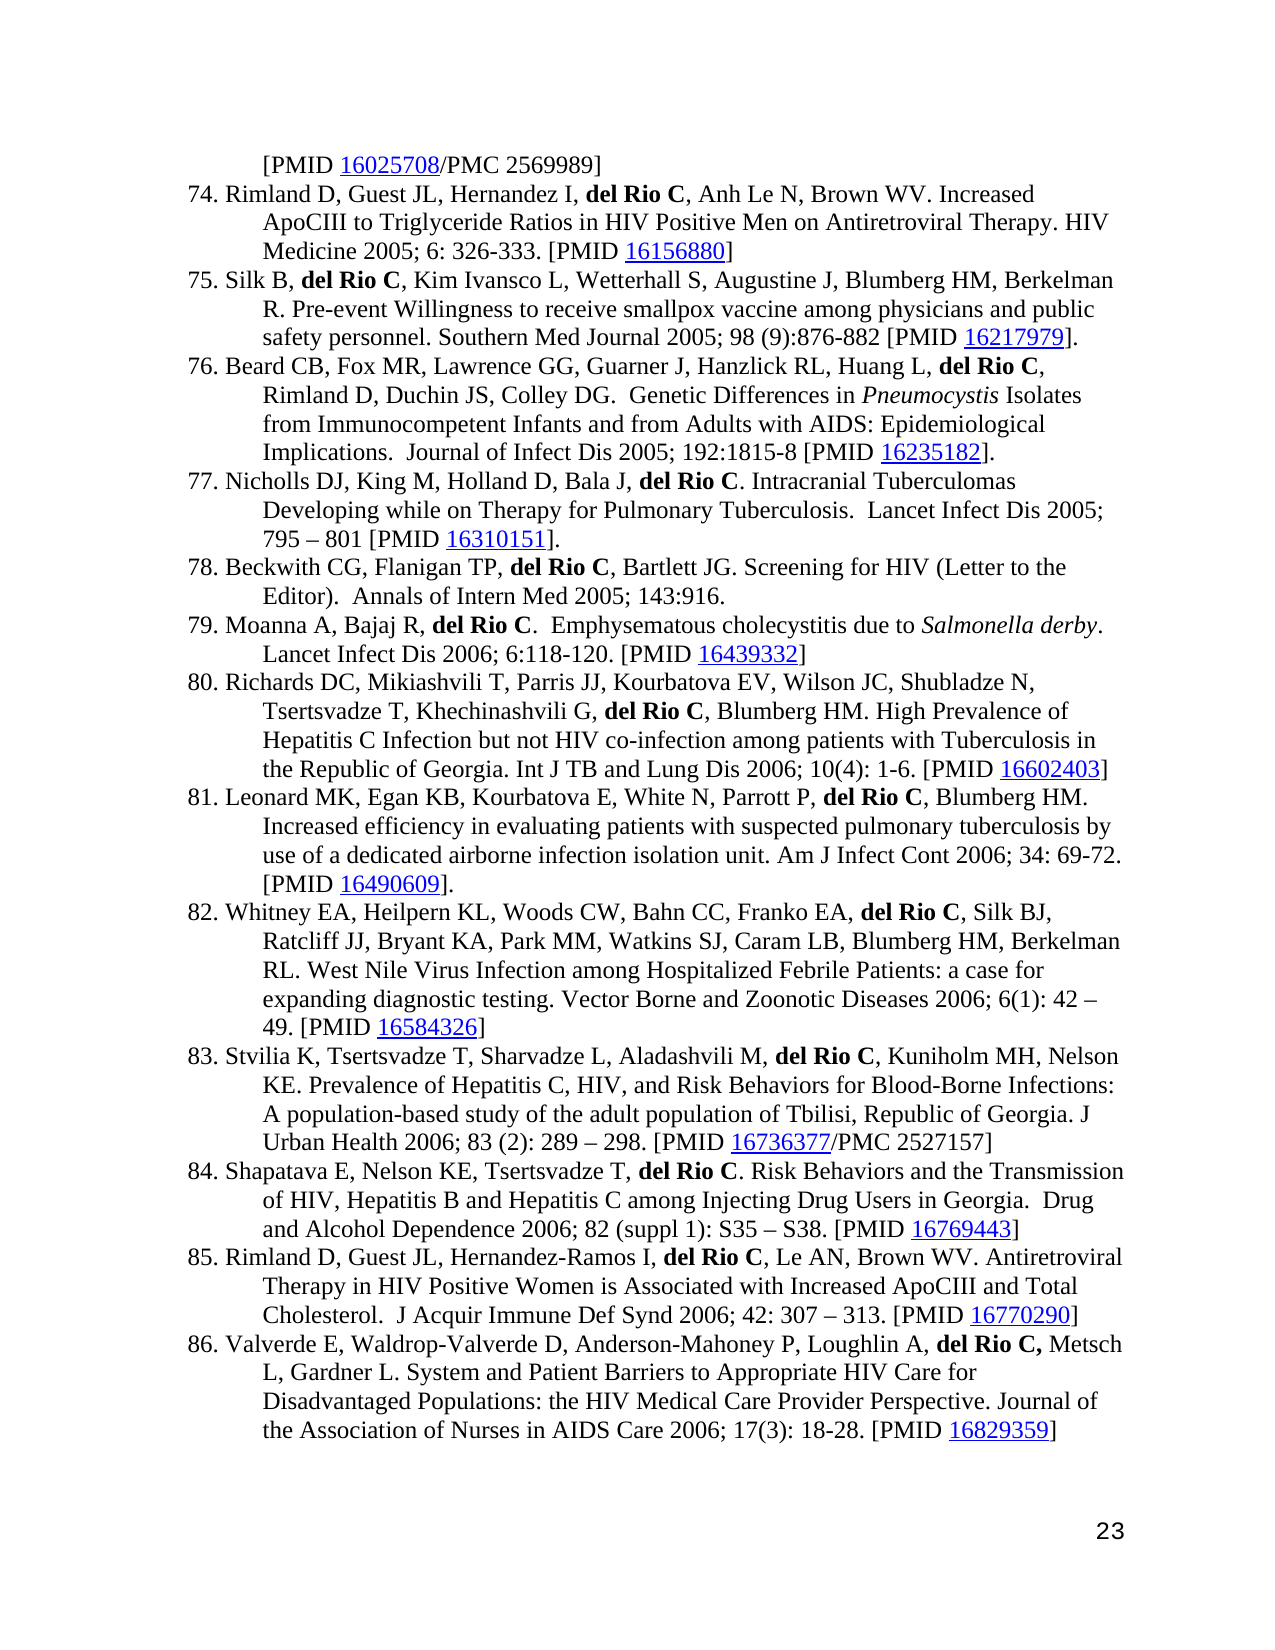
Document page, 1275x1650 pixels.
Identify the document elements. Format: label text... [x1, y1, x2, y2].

list Shapatava E, Nelson KE, Tsertsvadze T, del Rio C. Risk Behaviors and the Transmission of HIV, Hepatitis B and Hepatitis C among Injecting Drug Users in Georgia. Drug and Alcohol Dependence 2006; 82 (suppl 1): S35 – S38. [PMID 16769443] [187, 1156, 1125, 1242]
list Moanna A, Bajaj R, del Rio C. Emphysematous cholecystitis due to Salmonella derby. Lancet Infect Dis 2006; 6:118-120. [PMID 16439332] [187, 610, 1125, 667]
list Rimland D, Guest JL, Hernandez-Ramos I, del Rio C, Le AN, Brown WV. Antiretroviral Therapy in HIV Positive Women is Associated with Increased ApoCIII and Total Cholesterol. J Acquir Immune Def Synd 2006; 42: 307 – 313. [PMID 16770290] [187, 1242, 1125, 1329]
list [187, 150, 1125, 179]
list Beard CB, Fox MR, Lawrence GG, Guarner J, Hanzlick RL, Huang L, del Rio C, Rimland D, Duchin JS, Colley DG. Genetic Differences in Pneumocystis Isolates from Immunocompetent Infants and from Adults with AIDS: Epidemiological Implications. Journal of Infect Dis 2005; 192:1815-8 [PMID 16235182]. [187, 351, 1125, 466]
list Rimland D, Guest JL, Hernandez I, del Rio C, Anh Le N, Brown WV. Increased ApoCIII to Triglyceride Ratios in HIV Positive Men on Antiretroviral Therapy. HIV Medicine 2005; 6: 326-333. [PMID 16156880] [187, 179, 1125, 265]
list Whitney EA, Heilpern KL, Woods CW, Bahn CC, Franko EA, del Rio C, Silk BJ, Ratcliff JJ, Bryant KA, Park MM, Watkins SJ, Caram LB, Blumberg HM, Berkelman RL. West Nile Virus Infection among Hospitalized Febrile Patients: a case for expanding diagnostic testing. Vector Borne and Zoonotic Diseases 2006; 6(1): 42 – 49. [PMID 16584326] [187, 897, 1125, 1041]
list Nicholls DJ, King M, Holland D, Bala J, del Rio C. Intracranial Tuberculomas Developing while on Therapy for Pulmonary Tuberculosis. Lancet Infect Dis 2005; 795 – 801 [PMID 16310151]. [187, 466, 1125, 552]
list Leonard MK, Egan KB, Kourbatova E, White N, Parrott P, del Rio C, Blumberg HM. Increased efficiency in evaluating patients with suspected pulmonary tuberculosis by use of a dedicated airborne infection isolation unit. Am J Infect Cont 2006; 34: 69-72. [PMID 16490609]. [187, 782, 1125, 897]
list Beckwith CG, Flanigan TP, del Rio C, Bartlett JG. Screening for HIV (Letter to the Editor). Annals of Intern Med 2005; 143:916. [187, 552, 1125, 610]
list Richards DC, Mikiashvili T, Parris JJ, Kourbatova EV, Wilson JC, Shubladze N, Tsertsvadze T, Khechinashvili G, del Rio C, Blumberg HM. High Prevalence of Hepatitis C Infection but not HIV co-infection among patients with Tuberculosis in the Republic of Georgia. Int J TB and Lung Dis 2006; 10(4): 1-6. [PMID 16602403] [187, 667, 1125, 782]
list Stvilia K, Tsertsvadze T, Sharvadze L, Aladashvili M, del Rio C, Kuniholm MH, Nelson KE. Prevalence of Hepatitis C, HIV, and Risk Behaviors for Blood-Borne Infections: A population-based study of the adult population of Tbilisi, Republic of Georgia. J Urban Health 2006; 83 (2): 289 – 298. [PMID 16736377/PMC 2527157] [187, 1041, 1125, 1156]
list Valverde E, Waldrop-Valverde D, Anderson-Mahoney P, Loughlin A, del Rio C, Metsch L, Gardner L. System and Patient Barriers to Appropriate HIV Care for Disadvantaged Populations: the HIV Medical Care Provider Perspective. Journal of the Association of Nurses in AIDS Care 2006; 17(3): 18-28. [PMID 16829359] [187, 1329, 1125, 1444]
list Silk B, del Rio C, Kim Ivansco L, Wetterhall S, Augustine J, Blumberg HM, Berkelman R. Pre-event Willingness to receive smallpox vaccine among physicians and public safety personnel. Southern Med Journal 2005; 98 (9):876-882 [PMID 16217979]. [187, 265, 1125, 351]
